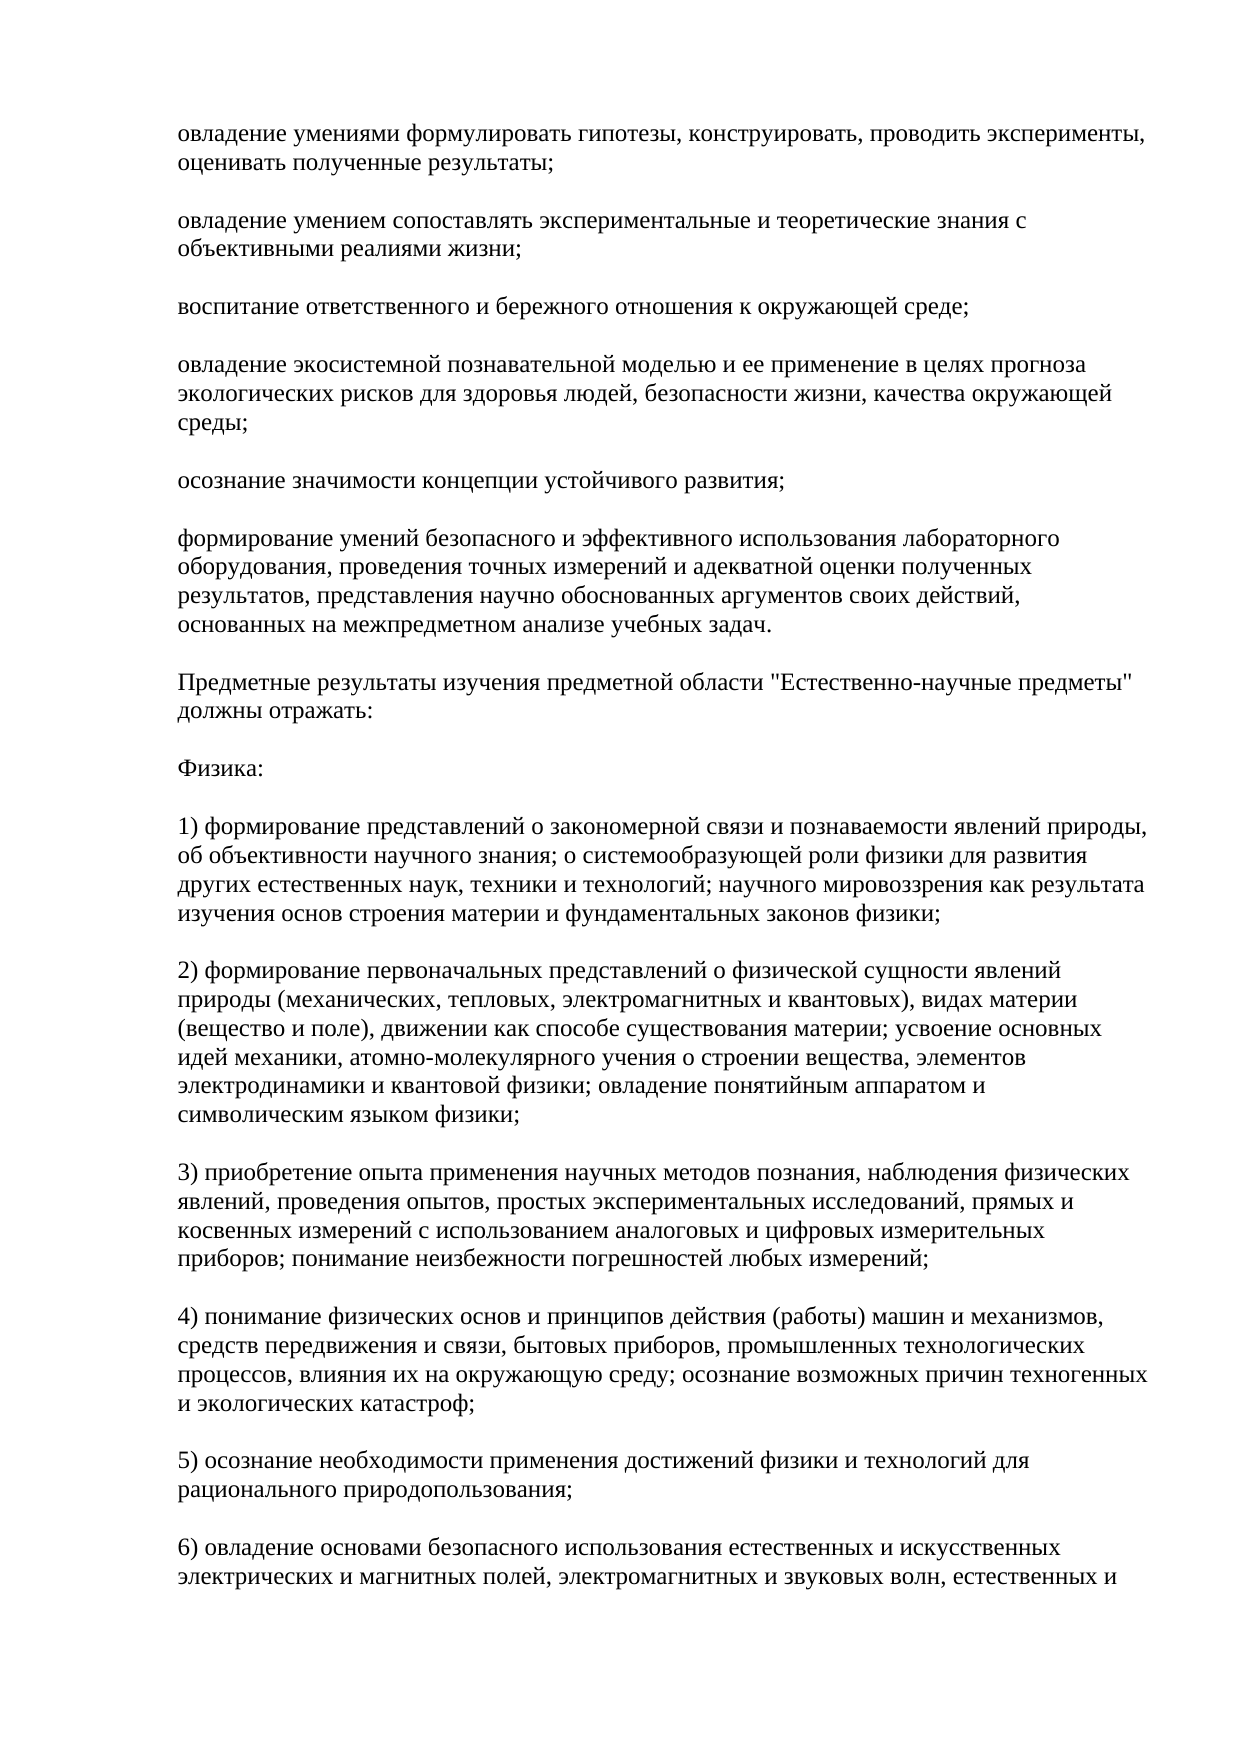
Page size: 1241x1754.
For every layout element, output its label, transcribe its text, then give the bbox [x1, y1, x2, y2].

text овладение умением сопоставлять экспериментальные и теоретические знания с объективными реалиями жизни; [177, 205, 1152, 262]
text овладение экосистемной познавательной моделью и ее применение в целях прогноза экологических рисков для здоровья людей, безопасности жизни, качества окружающей среды; [177, 349, 1152, 436]
text воспитание ответственного и бережного отношения к окружающей среде; [177, 291, 1152, 320]
text 5) осознание необходимости применения достижений физики и технологий для рационального природопользования; [177, 1446, 1152, 1503]
text Физика: [177, 753, 1152, 782]
text осознание значимости концепции устойчивого развития; [177, 465, 1152, 493]
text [177, 1532, 1152, 1590]
text формирование умений безопасного и эффективного использования лабораторного оборудования, проведения точных измерений и адекватной оценки полученных результатов, представления научно обоснованных аргументов своих действий, основанных на межпредметном анализе учебных задач. [177, 523, 1152, 638]
text 2) формирование первоначальных представлений о физической сущности явлений природы (механических, тепловых, электромагнитных и квантовых), видах материи (вещество и поле), движении как способе существования материи; усвоение основных идей механики, атомно-молекулярного учения о строении вещества, элементов электродинамики и квантовой физики; овладение понятийным аппаратом и символическим языком физики; [177, 956, 1152, 1128]
text 4) понимание физических основ и принципов действия (работы) машин и механизмов, средств передвижения и связи, бытовых приборов, промышленных технологических процессов, влияния их на окружающую среду; осознание возможных причин техногенных и экологических катастроф; [177, 1301, 1152, 1416]
text 1) формирование представлений о закономерной связи и познаваемости явлений природы, об объективности научного знания; о системообразующей роли физики для развития других естественных наук, техники и технологий; научного мировоззрения как результата изучения основ строения материи и фундаментальных законов физики; [177, 811, 1152, 926]
text овладение умениями формулировать гипотезы, конструировать, проводить эксперименты, оценивать полученные результаты; [177, 118, 1152, 176]
text 3) приобретение опыта применения научных методов познания, наблюдения физических явлений, проведения опытов, простых экспериментальных исследований, прямых и косвенных измерений с использованием аналоговых и цифровых измерительных приборов; понимание неизбежности погрешностей любых измерений; [177, 1157, 1152, 1272]
text Предметные результаты изучения предметной области "Естественно-научные предметы" должны отражать: [177, 667, 1152, 724]
